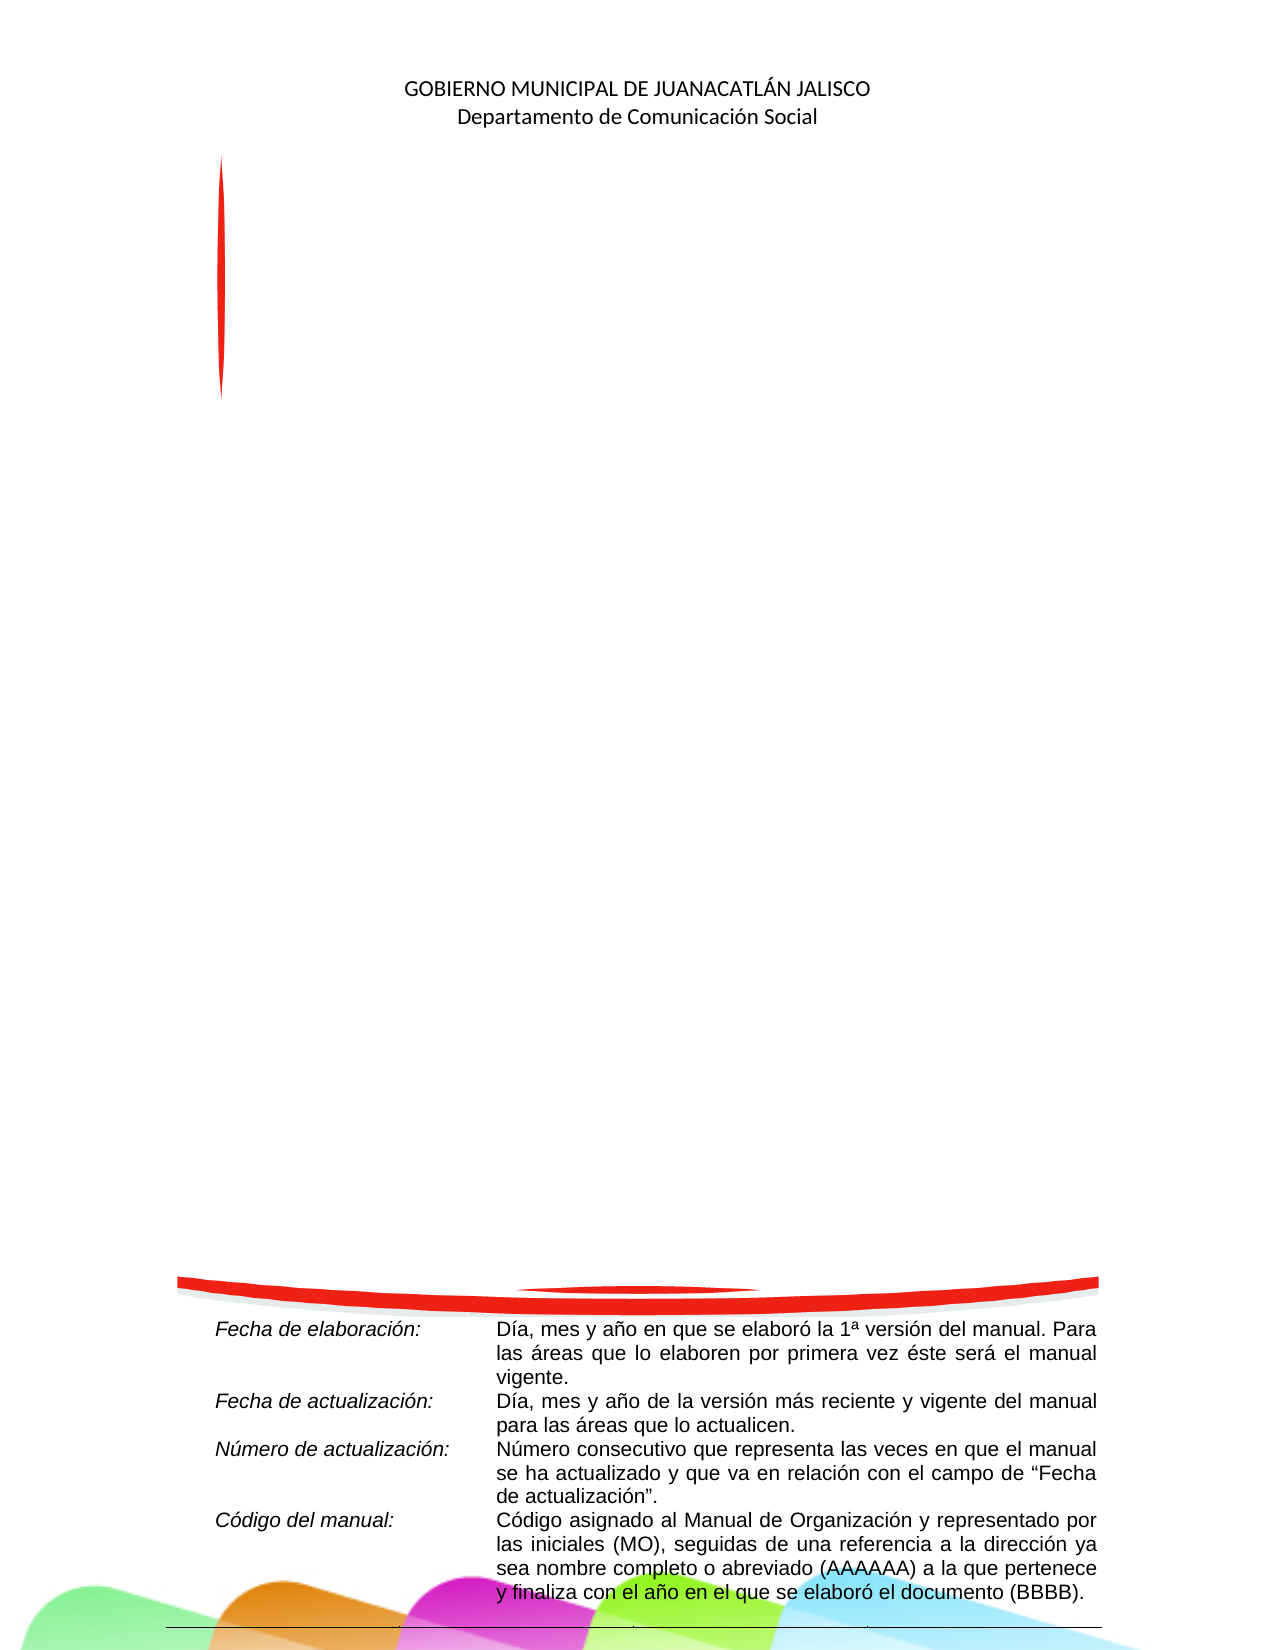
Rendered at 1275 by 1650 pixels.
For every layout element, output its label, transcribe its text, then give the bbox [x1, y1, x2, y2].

title Fecha de actualización: Día, mes y año de la versión más reciente y vigente del manual para las áreas que lo actualicen. [215, 1388, 1098, 1436]
title Fecha de elaboración: Día, mes y año en que se elaboró la 1ª versión del manual. Para las áreas que lo elaboren por primera vez éste será el manual vigente. [215, 1317, 1098, 1388]
title Código del manual: Código asignado al Manual de Organización y representado por las iniciales (MO), seguidas de una referencia a la dirección ya sea nombre completo o abreviado (AAAAAA) a la que pertenece y finaliza con el año en el que se elaboró el documento (BBBB). [215, 1508, 1098, 1604]
title Número de actualización: Número consecutivo que representa las veces en que el manual se ha actualizado y que va en relación con el campo de “Fecha de actualización”. [215, 1436, 1098, 1508]
picture [0, 0, 1275, 1650]
